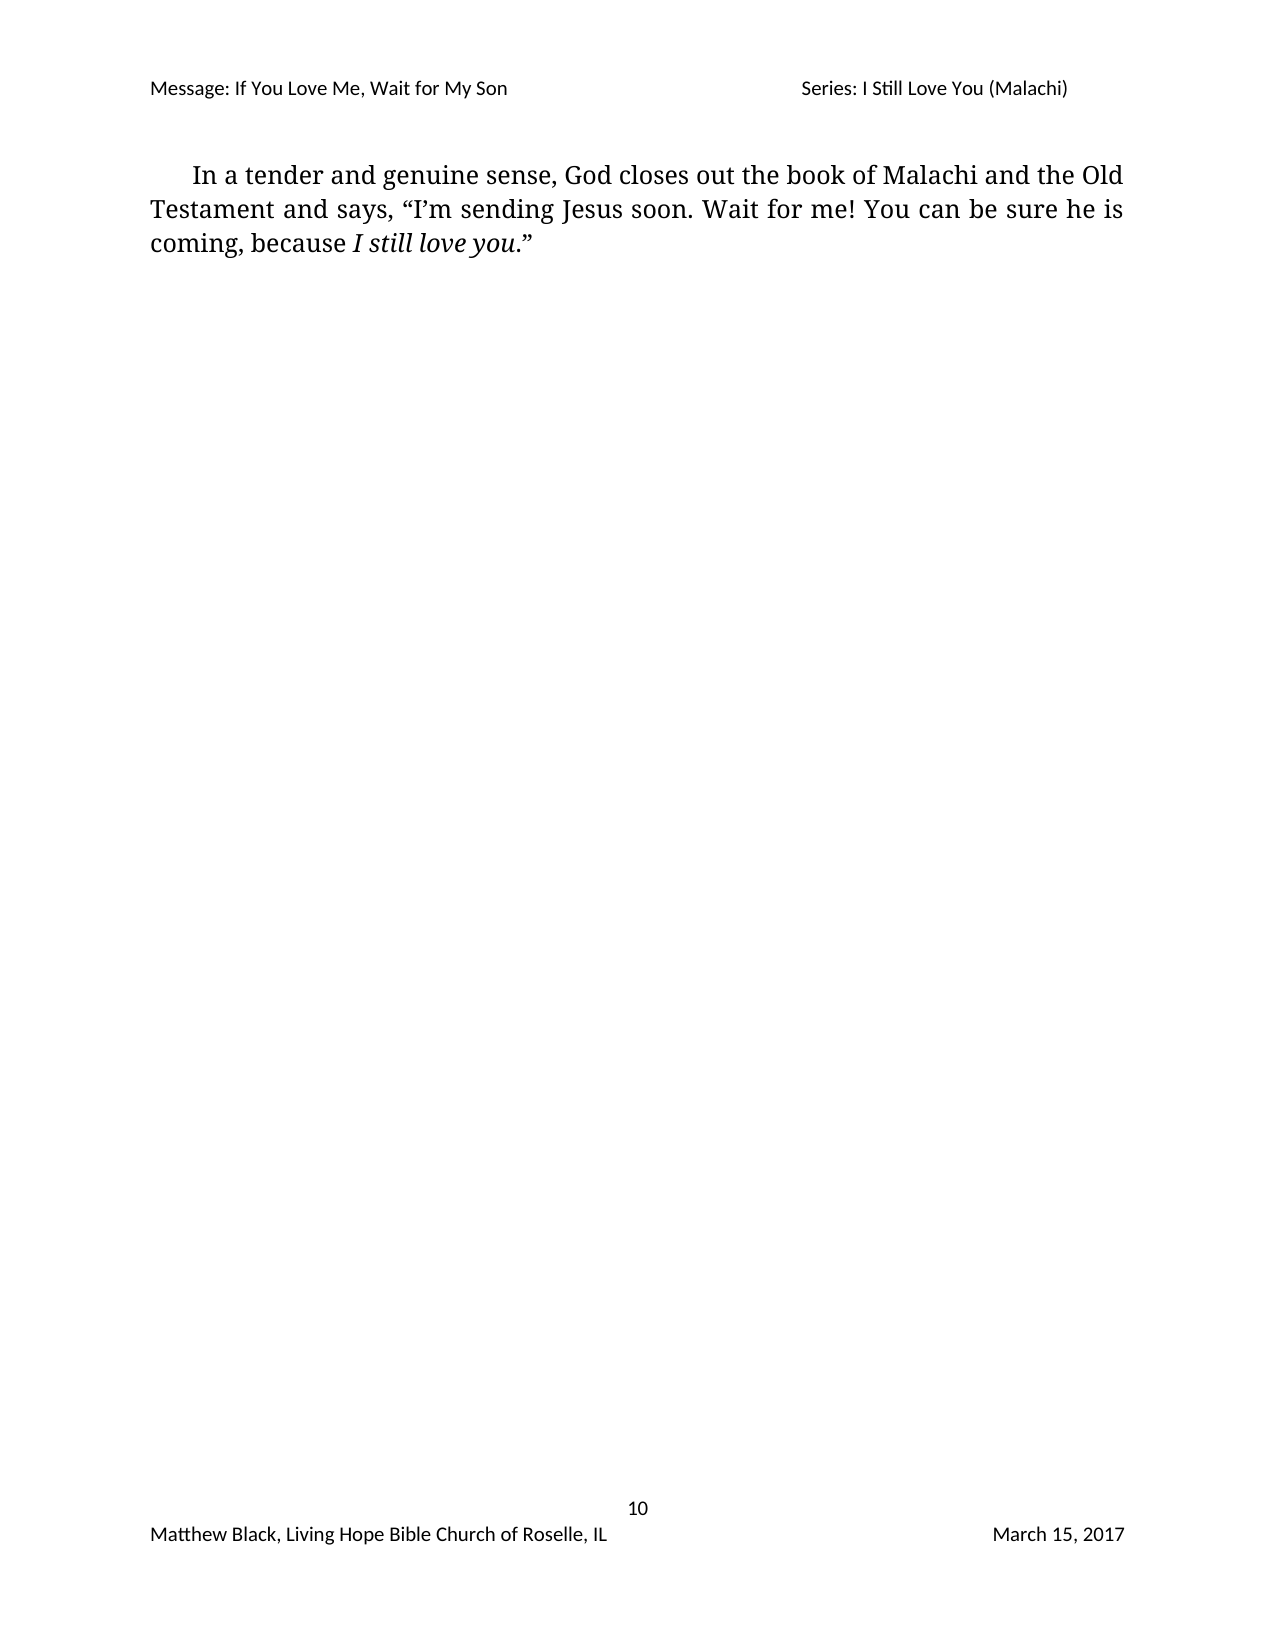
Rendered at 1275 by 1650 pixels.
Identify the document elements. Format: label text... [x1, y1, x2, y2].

text In a tender and genuine sense, God closes out the book of Malachi and the Old Testament and says, “I’m sending Jesus soon. Wait for me! You can be sure he is coming, because I still love you.” [150, 158, 1125, 260]
